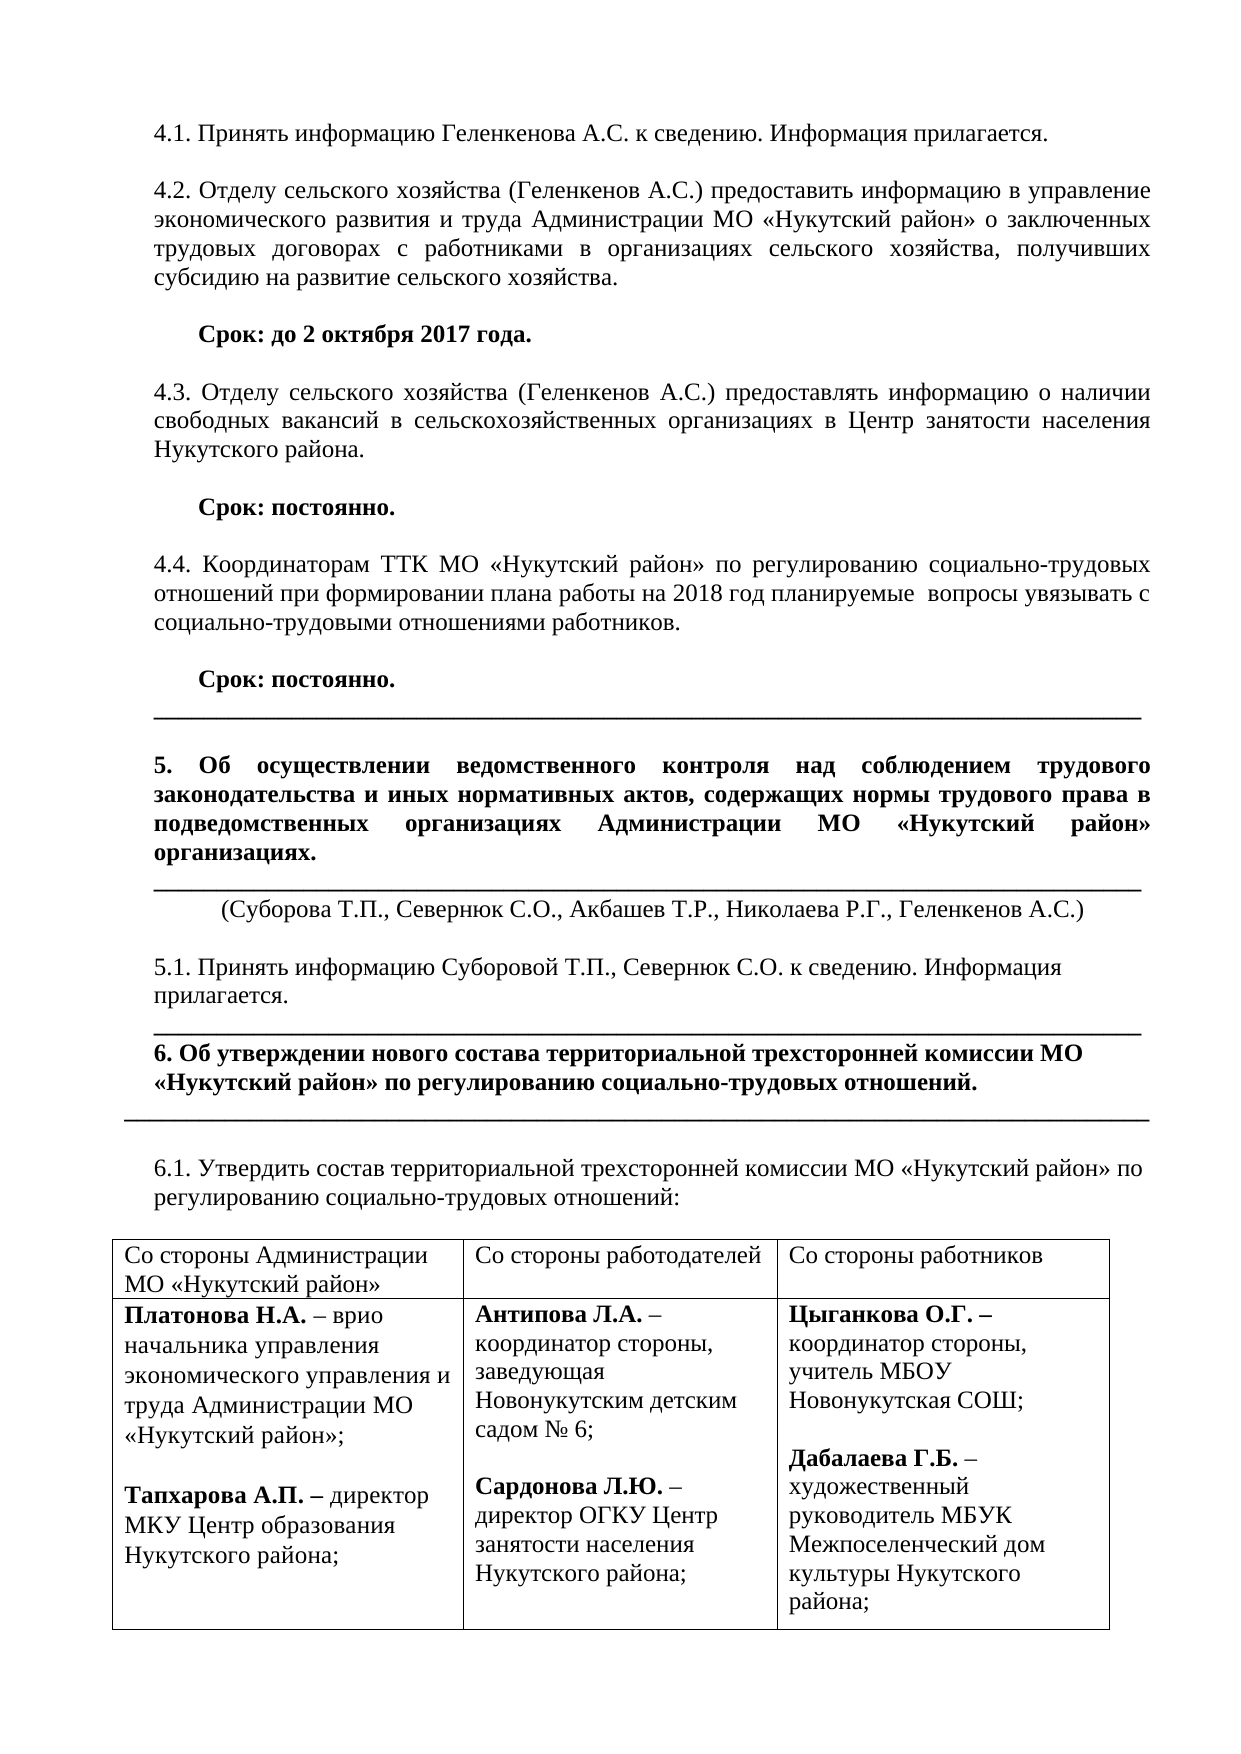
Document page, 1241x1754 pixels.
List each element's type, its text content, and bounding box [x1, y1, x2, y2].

text 4.4. Координаторам ТТК МО «Нукутский район» по регулированию социально-трудовых отношений при формировании плана работы на 2018 год планируемые вопросы увязывать с социально-трудовыми отношениями работников. [154, 549, 1152, 636]
table_header Со стороны Администрации МО «Нукутский район» [113, 1240, 463, 1298]
text 4.2. Отделу сельского хозяйства (Геленкенов А.С.) предоставить информацию в управление экономического развития и труда Администрации МО «Нукутский район» о заключенных трудовых договорах с работниками в организациях сельского хозяйства, получивших субсидию на развитие сельского хозяйства. [154, 176, 1152, 291]
text 4.1. Принять информацию Геленкенова А.С. к сведению. Информация прилагается. [154, 118, 1152, 147]
text 6. Об утверждении нового состава территориальной трехсторонней комиссии МО «Нукутский район» по регулированию социально-трудовых отношений. [154, 1038, 1152, 1096]
table_header Со стороны работодателей [464, 1240, 777, 1298]
text (Суборова Т.П., Севернюк С.О., Акбашев Т.Р., Николаева Р.Г., Геленкенов А.С.) [154, 894, 1152, 923]
text _______________________________________________________________________________ [154, 1009, 1152, 1038]
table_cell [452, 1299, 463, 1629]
text 5. Об осуществлении ведомственного контроля над соблюдением трудового законодательства и иных нормативных актов, содержащих нормы трудового права в подведомственных организациях Администрации МО «Нукутский район» организациях. [154, 751, 1152, 866]
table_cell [464, 1299, 777, 1629]
text _______________________________________________________________________________ [154, 693, 1152, 722]
text __________________________________________________________________________________ [124, 1096, 1152, 1124]
table_header Со стороны работников [778, 1240, 1109, 1298]
text Срок: постоянно. [154, 492, 1152, 521]
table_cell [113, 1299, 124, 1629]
text 4.3. Отделу сельского хозяйства (Геленкенов А.С.) предоставлять информацию о наличии свободных вакансий в сельскохозяйственных организациях в Центр занятости населения Нукутского района. [154, 377, 1152, 463]
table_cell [778, 1299, 1109, 1629]
text Срок: до 2 октября 2017 года. [154, 319, 1152, 348]
text 5.1. Принять информацию Суборовой Т.П., Севернюк С.О. к сведению. Информация прилагается. [154, 952, 1152, 1009]
text 6.1. Утвердить состав территориальной трехсторонней комиссии МО «Нукутский район» по регулированию социально-трудовых отношений: [154, 1153, 1152, 1211]
text Срок: постоянно. [154, 664, 1152, 693]
text _______________________________________________________________________________ [154, 866, 1152, 894]
